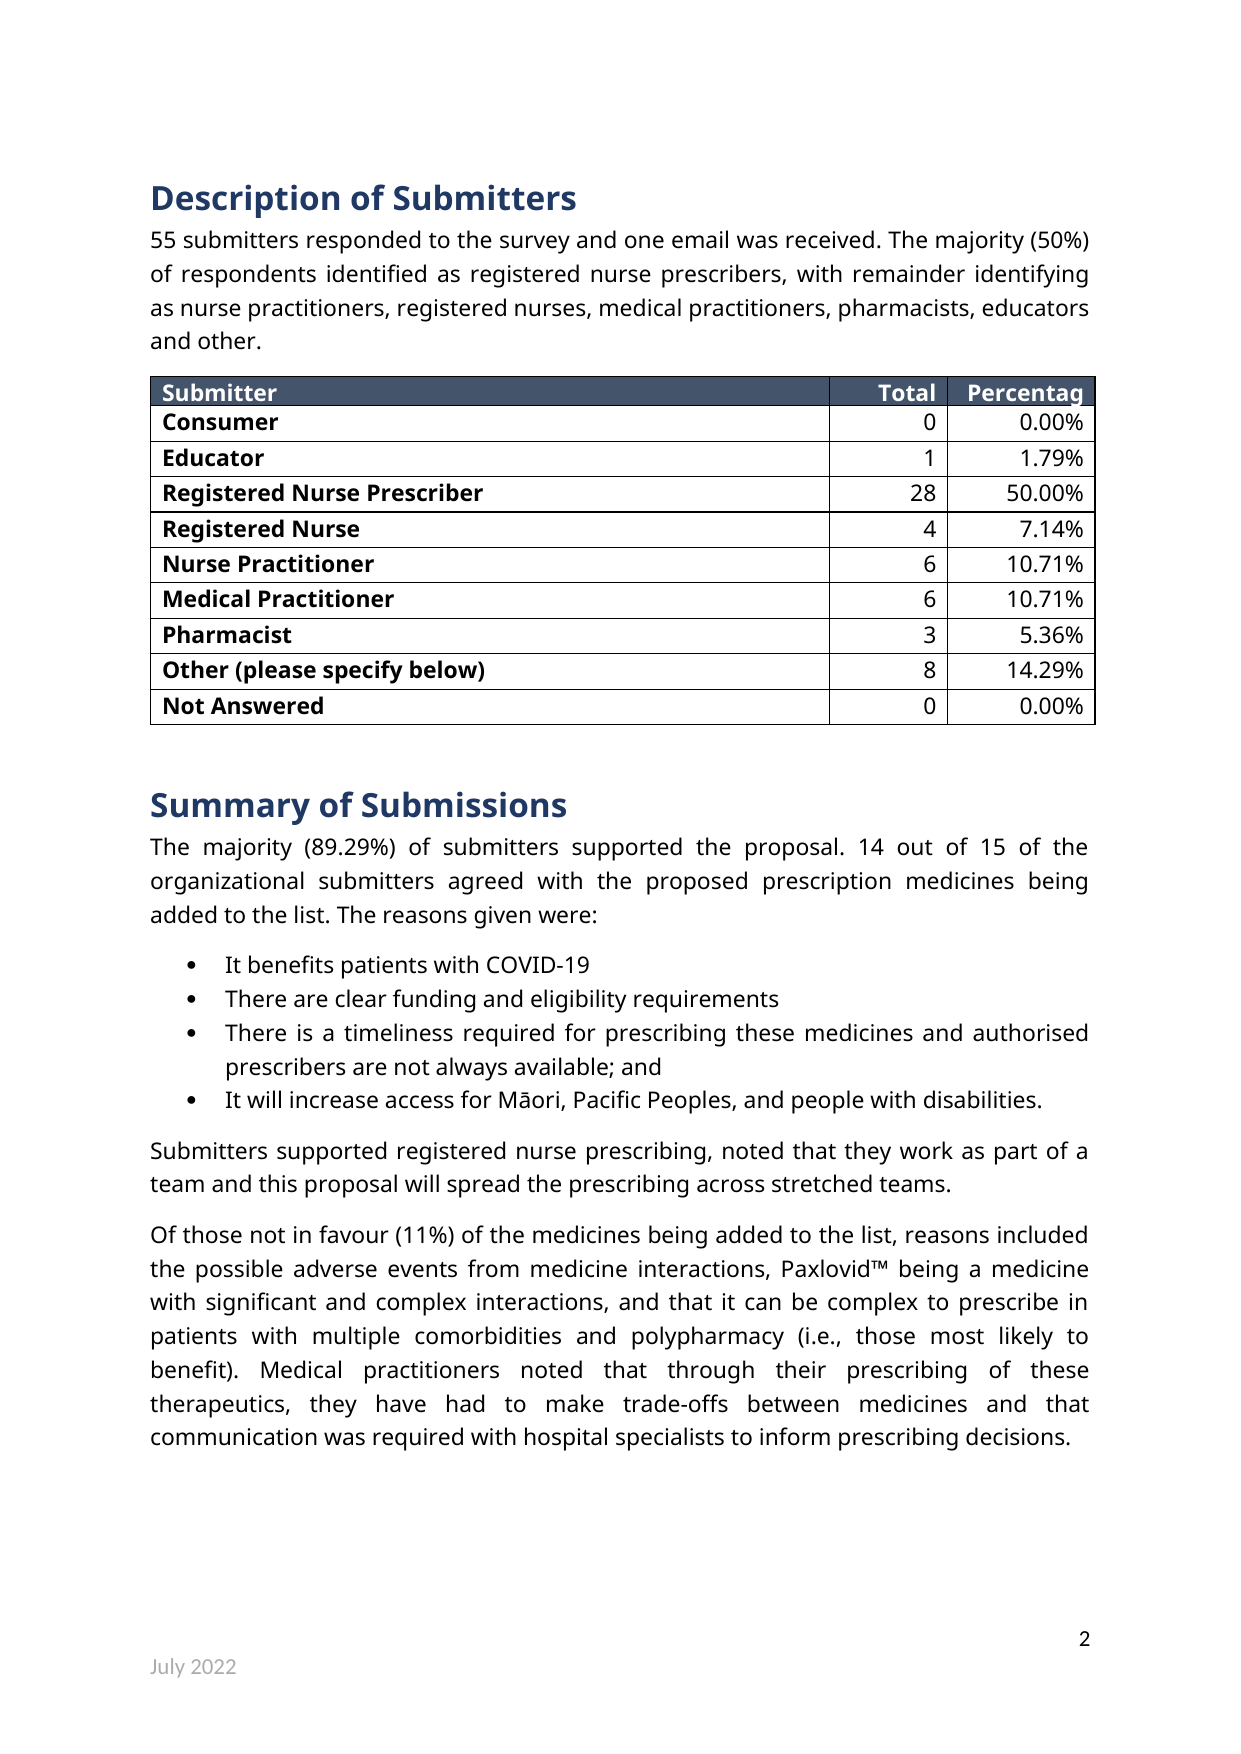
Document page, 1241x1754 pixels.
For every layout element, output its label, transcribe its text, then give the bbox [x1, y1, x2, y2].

table_header Submitter [151, 377, 829, 405]
list There is a timeliness required for prescribing these medicines and authorised prescribers are not always available; and [187, 1017, 1090, 1082]
list There are clear funding and eligibility requirements [187, 983, 1090, 1014]
table_cell 7.14% [948, 513, 1094, 547]
subtitle Summary of Submissions [150, 782, 1090, 828]
subtitle Description of Submitters [150, 175, 1090, 220]
table_cell 1.79% [948, 442, 1094, 476]
table_cell Registered Nurse [151, 513, 829, 547]
table_cell Not Answered [151, 690, 829, 724]
table_cell Educator [151, 442, 829, 476]
text 55 submitters responded to the survey and one email was received. The majority (50%) of respondents identified as registered nurse prescribers, with remainder identifying as nurse practitioners, registered nurses, medical practitioners, pharmacists, educators and other. [150, 224, 1090, 356]
table_cell 4 [830, 513, 947, 547]
text Submitters supported registered nurse prescribing, noted that they work as part of a team and this proposal will spread the prescribing across stretched teams. [150, 1134, 1090, 1199]
table_cell 0 [830, 406, 947, 441]
table_cell 0 [830, 690, 947, 724]
table_cell Pharmacist [151, 619, 829, 653]
table_header Percentage [948, 377, 1094, 405]
table_cell 10.71% [948, 583, 1094, 618]
table_cell 5.36% [948, 619, 1094, 653]
table_cell 0.00% [948, 406, 1094, 441]
table_cell 8 [830, 654, 947, 688]
table_cell Registered Nurse Prescriber [151, 477, 829, 511]
table_cell Nurse Practitioner [151, 548, 829, 582]
table_cell Medical Practitioner [151, 583, 829, 618]
table_cell Other (please specify below) [151, 654, 829, 688]
list It benefits patients with COVID-19 [187, 949, 1090, 980]
list It will increase access for Māori, Pacific Peoples, and people with disabilities. [187, 1084, 1090, 1115]
table_cell 10.71% [948, 548, 1094, 582]
text The majority (89.29%) of submitters supported the proposal. 14 out of 15 of the organizational submitters agreed with the proposed prescription medicines being added to the list. The reasons given were: [150, 831, 1090, 930]
table_cell 0.00% [948, 690, 1094, 724]
table_cell 1 [830, 442, 947, 476]
table_cell 6 [830, 583, 947, 618]
table_cell 3 [830, 619, 947, 653]
table_cell Consumer [151, 406, 829, 441]
text Of those not in favour (11%) of the medicines being added to the list, reasons included the possible adverse events from medicine interactions, Paxlovid™ being a medicine with significant and complex interactions, and that it can be complex to prescribe in patients with multiple comorbidities and polypharmacy (i.e., those most likely to benefit). Medical practitioners noted that through their prescribing of these therapeutics, they have had to make trade-offs between medicines and that communication was required with hospital specialists to inform prescribing decisions. [150, 1219, 1090, 1452]
table_cell 14.29% [948, 654, 1094, 688]
table_cell 6 [830, 548, 947, 582]
table_cell 50.00% [948, 477, 1094, 511]
table_cell 28 [830, 477, 947, 511]
table_header Total [830, 377, 947, 405]
